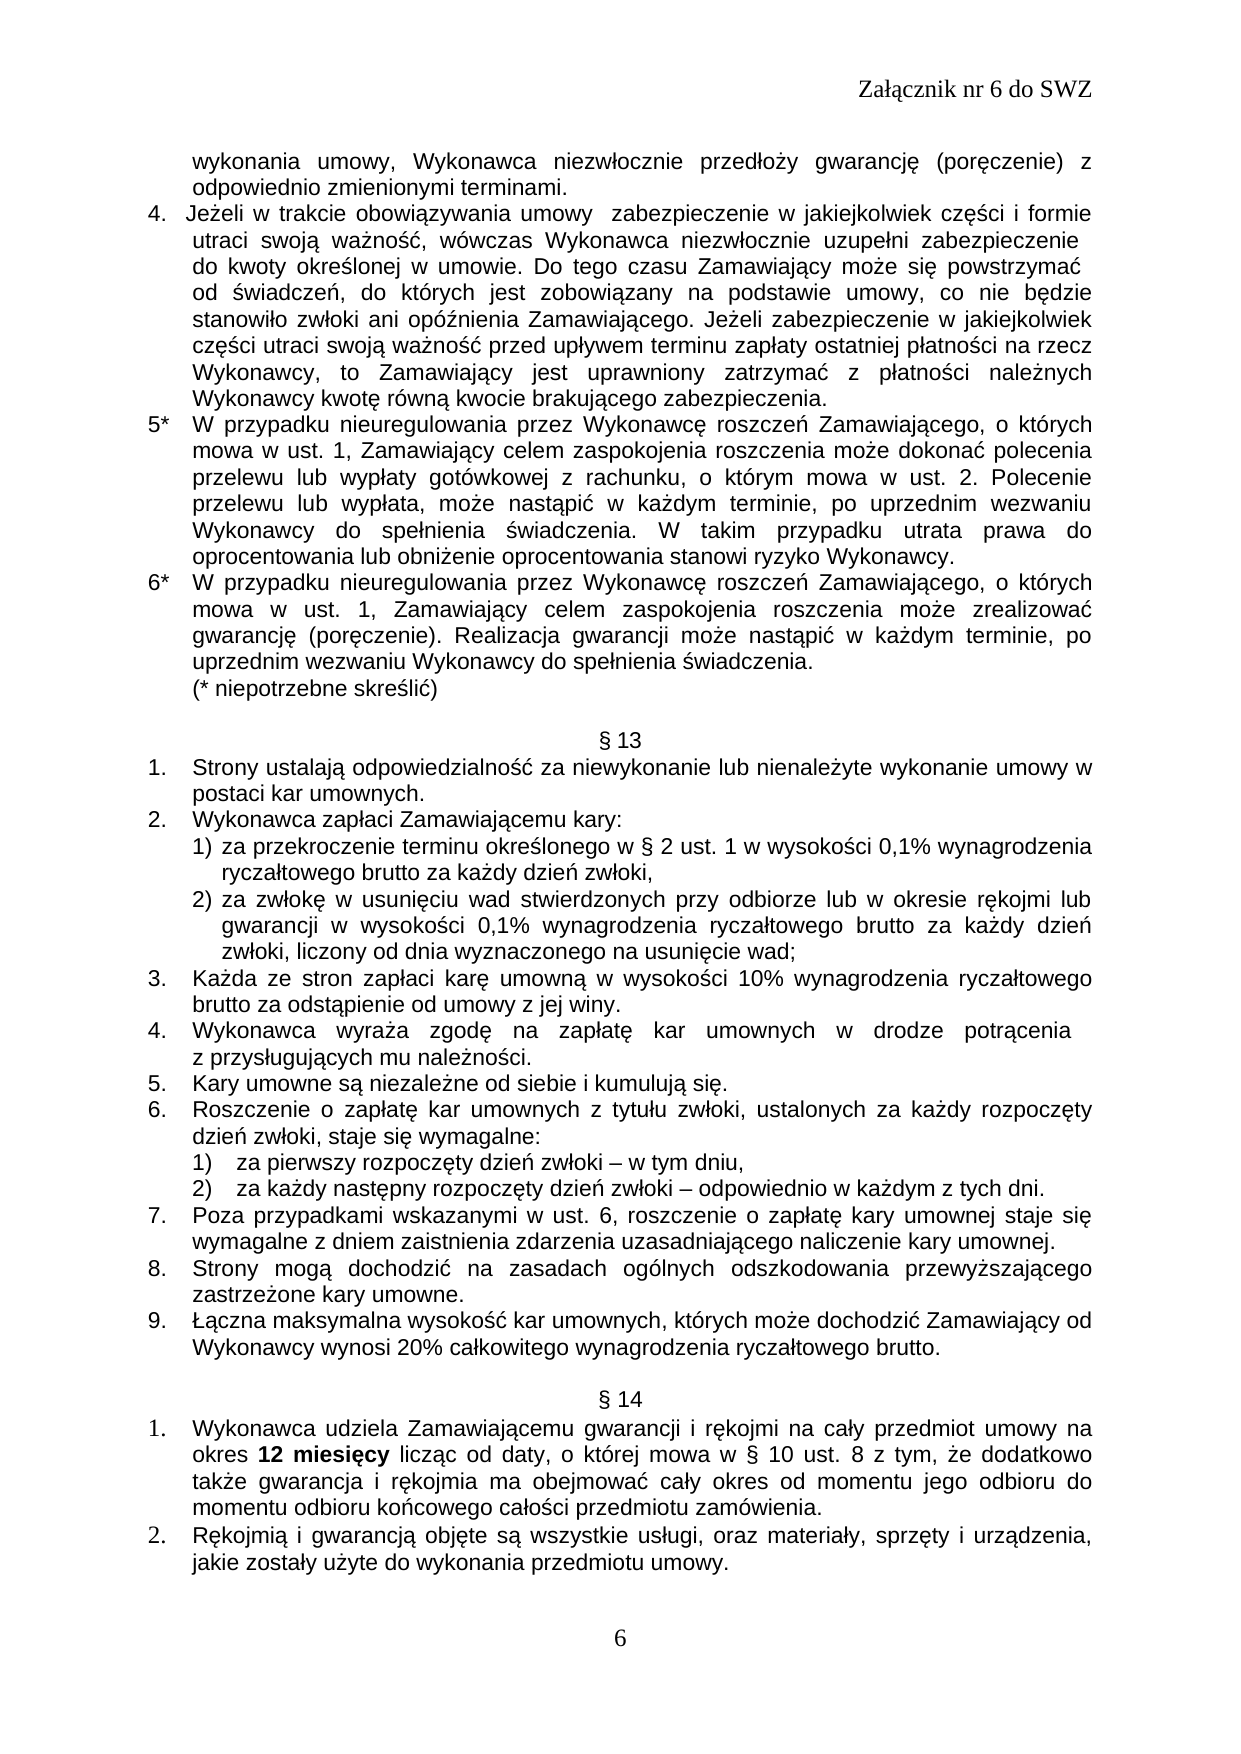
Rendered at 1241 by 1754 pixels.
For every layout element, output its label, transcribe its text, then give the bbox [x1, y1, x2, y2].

text (* niepotrzebne skreślić) [192, 675, 1093, 701]
list Wykonawca udziela Zamawiającemu gwarancji i rękojmi na cały przedmiot umowy na okres 12 miesięcy licząc od daty, o której mowa w § 10 ust. 8 z tym, że dodatkowo także gwarancja i rękojmia ma obejmować cały okres od momentu jego odbioru do momentu odbioru końcowego całości przedmiotu zamówienia. [148, 1413, 1093, 1520]
text § 13 [148, 727, 1093, 754]
list Strony mogą dochodzić na zasadach ogólnych odszkodowania przewyższającego zastrzeżone kary umowne. [148, 1254, 1093, 1307]
list za przekroczenie terminu określonego w § 2 ust. 1 w wysokości 0,1% wynagrodzenia ryczałtowego brutto za każdy dzień zwłoki, [192, 833, 1093, 886]
text § 14 [148, 1386, 1093, 1413]
list Wykonawca wyraża zgodę na zapłatę kar umownych w drodze potrącenia z przysługujących mu należności. [148, 1017, 1093, 1070]
list Rękojmią i gwarancją objęte są wszystkie usługi, oraz materiały, sprzęty i urządzenia, jakie zostały użyte do wykonania przedmiotu umowy. [148, 1520, 1093, 1576]
list za każdy następny rozpoczęty dzień zwłoki – odpowiednio w każdym z tych dni. [192, 1175, 1093, 1202]
list za pierwszy rozpoczęty dzień zwłoki – w tym dniu, [192, 1149, 1093, 1175]
list Roszczenie o zapłatę kar umownych z tytułu zwłoki, ustalonych za każdy rozpoczęty dzień zwłoki, staje się wymagalne: [148, 1096, 1093, 1149]
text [192, 148, 1093, 200]
list Poza przypadkami wskazanymi w ust. 6, roszczenie o zapłatę kary umownej staje się wymagalne z dniem zaistnienia zdarzenia uzasadniającego naliczenie kary umownej. [148, 1202, 1093, 1254]
list Wykonawca zapłaci Zamawiającemu kary: [148, 806, 1093, 833]
text 6* W przypadku nieuregulowania przez Wykonawcę roszczeń Zamawiającego, o których mowa w ust. 1, Zamawiający celem zaspokojenia roszczenia może zrealizować gwarancję (poręczenie). Realizacja gwarancji może nastąpić w każdym terminie, po uprzednim wezwaniu Wykonawcy do spełnienia świadczenia. [148, 569, 1093, 675]
list Łączna maksymalna wysokość kar umownych, których może dochodzić Zamawiający od Wykonawcy wynosi 20% całkowitego wynagrodzenia ryczałtowego brutto. [148, 1307, 1093, 1360]
list za zwłokę w usunięciu wad stwierdzonych przy odbiorze lub w okresie rękojmi lub gwarancji w wysokości 0,1% wynagrodzenia ryczałtowego brutto za każdy dzień zwłoki, liczony od dnia wyznaczonego na usunięcie wad; [192, 886, 1093, 964]
list Strony ustalają odpowiedzialność za niewykonanie lub nienależyte wykonanie umowy w postaci kar umownych. [148, 754, 1093, 806]
text 5* W przypadku nieuregulowania przez Wykonawcę roszczeń Zamawiającego, o których mowa w ust. 1, Zamawiający celem zaspokojenia roszczenia może dokonać polecenia przelewu lub wypłaty gotówkowej z rachunku, o którym mowa w ust. 2. Polecenie przelewu lub wypłata, może nastąpić w każdym terminie, po uprzednim wezwaniu Wykonawcy do spełnienia świadczenia. W takim przypadku utrata prawa do oprocentowania lub obniżenie oprocentowania stanowi ryzyko Wykonawcy. [148, 411, 1093, 569]
list Kary umowne są niezależne od siebie i kumulują się. [148, 1070, 1093, 1096]
list Każda ze stron zapłaci karę umowną w wysokości 10% wynagrodzenia ryczałtowego brutto za odstąpienie od umowy z jej winy. [148, 964, 1093, 1017]
text 4. Jeżeli w trakcie obowiązywania umowy zabezpieczenie w jakiejkolwiek części i formie utraci swoją ważność, wówczas Wykonawca niezwłocznie uzupełni zabezpieczenie do kwoty określonej w umowie. Do tego czasu Zamawiający może się powstrzymać od świadczeń, do których jest zobowiązany na podstawie umowy, co nie będzie stanowiło zwłoki ani opóźnienia Zamawiającego. Jeżeli zabezpieczenie w jakiejkolwiek części utraci swoją ważność przed upływem terminu zapłaty ostatniej płatności na rzecz Wykonawcy, to Zamawiający jest uprawniony zatrzymać z płatności należnych Wykonawcy kwotę równą kwocie brakującego zabezpieczenia. [148, 200, 1093, 411]
